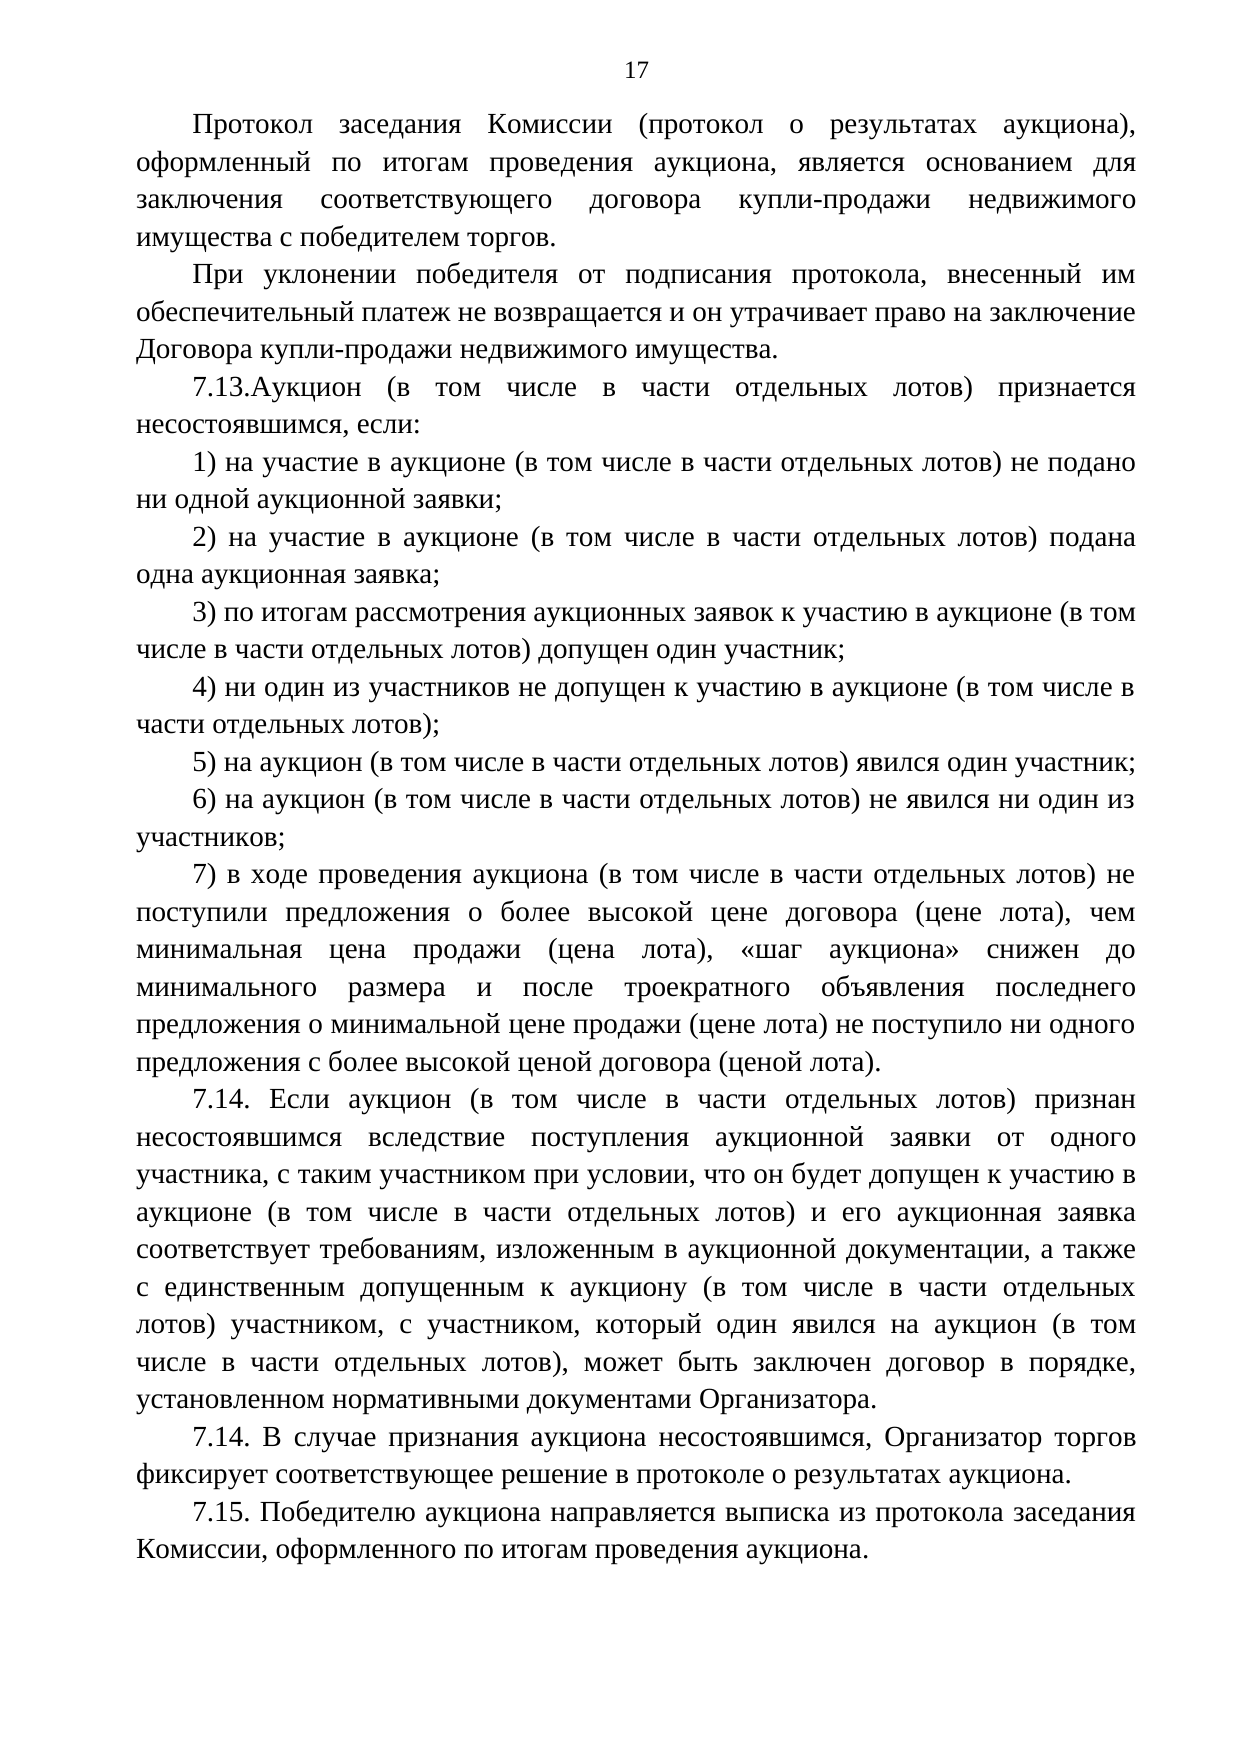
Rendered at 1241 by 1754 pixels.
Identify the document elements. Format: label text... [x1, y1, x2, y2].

text 7.14. В случае признания аукциона несостоявшимся, Организатор торгов фиксирует соответствующее решение в протоколе о результатах аукциона. [136, 1416, 1137, 1491]
text 1) на участие в аукционе (в том числе в части отдельных лотов) не подано ни одной аукционной заявки; [136, 441, 1137, 516]
text 5) на аукцион (в том числе в части отдельных лотов) явился один участник; [136, 741, 1137, 778]
text 6) на аукцион (в том числе в части отдельных лотов) не явился ни один из участников; [136, 778, 1137, 853]
text 7.14. Если аукцион (в том числе в части отдельных лотов) признан несостоявшимся вследствие поступления аукционной заявки от одного участника, с таким участником при условии, что он будет допущен к участию в аукционе (в том числе в части отдельных лотов) и его аукционная заявка соответствует требованиям, изложенным в аукционной документации, а также с единственным допущенным к аукциону (в том числе в части отдельных лотов) участником, с участником, который один явился на аукцион (в том числе в части отдельных лотов), может быть заключен договор в порядке, установленном нормативными документами Организатора. [136, 1078, 1137, 1416]
text Протокол заседания Комиссии (протокол о результатах аукциона), оформленный по итогам проведения аукциона, является основанием для заключения соответствующего договора купли-продажи недвижимого имущества с победителем торгов. [136, 103, 1137, 253]
text 7.13.Аукцион (в том числе в части отдельных лотов) признается несостоявшимся, если: [136, 366, 1137, 441]
text 4) ни один из участников не допущен к участию в аукционе (в том числе в части отдельных лотов); [136, 666, 1137, 741]
text 2) на участие в аукционе (в том числе в части отдельных лотов) подана одна аукционная заявка; [136, 516, 1137, 591]
text 7) в ходе проведения аукциона (в том числе в части отдельных лотов) не поступили предложения о более высокой цене договора (цене лота), чем минимальная цена продажи (цена лота), «шаг аукциона» снижен до минимального размера и после троекратного объявления последнего предложения о минимальной цене продажи (цене лота) не поступило ни одного предложения с более высокой ценой договора (ценой лота). [136, 853, 1137, 1078]
text При уклонении победителя от подписания протокола, внесенный им обеспечительный платеж не возвращается и он утрачивает право на заключение Договора купли-продажи недвижимого имущества. [136, 253, 1137, 366]
text 7.15. Победителю аукциона направляется выписка из протокола заседания Комиссии, оформленного по итогам проведения аукциона. [136, 1491, 1137, 1566]
text 3) по итогам рассмотрения аукционных заявок к участию в аукционе (в том числе в части отдельных лотов) допущен один участник; [136, 591, 1137, 666]
